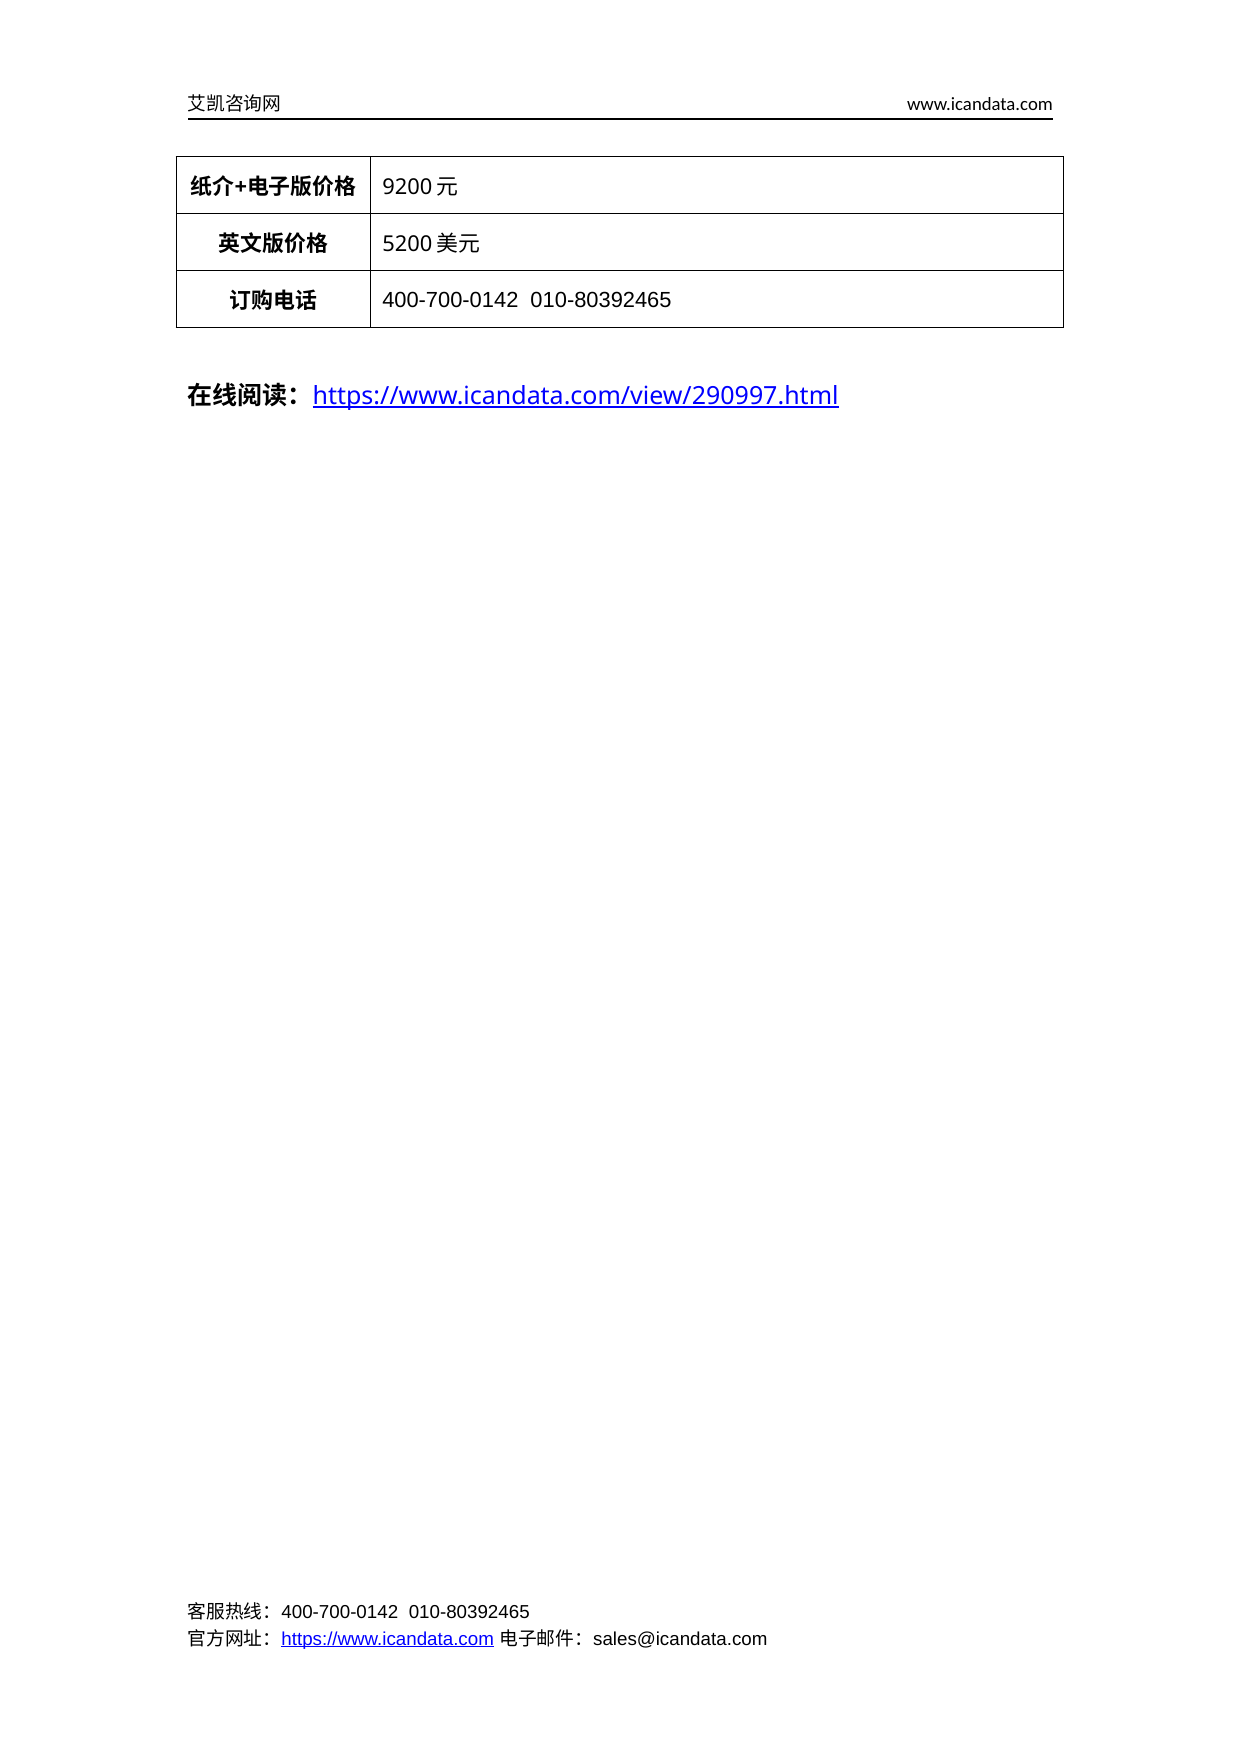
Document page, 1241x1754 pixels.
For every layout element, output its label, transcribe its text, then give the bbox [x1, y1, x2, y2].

text 在线阅读：https://www.icandata.com/view/290997.html [187, 361, 1053, 426]
table_cell 9200元 [371, 157, 1063, 213]
table_cell 400-700-0142 010-80392465 [371, 271, 1063, 327]
table_cell 5200美元 [371, 214, 1063, 270]
table_cell 订购电话 [177, 271, 370, 327]
table_cell 纸介+电子版价格 [177, 157, 370, 213]
table_cell 英文版价格 [177, 214, 370, 270]
